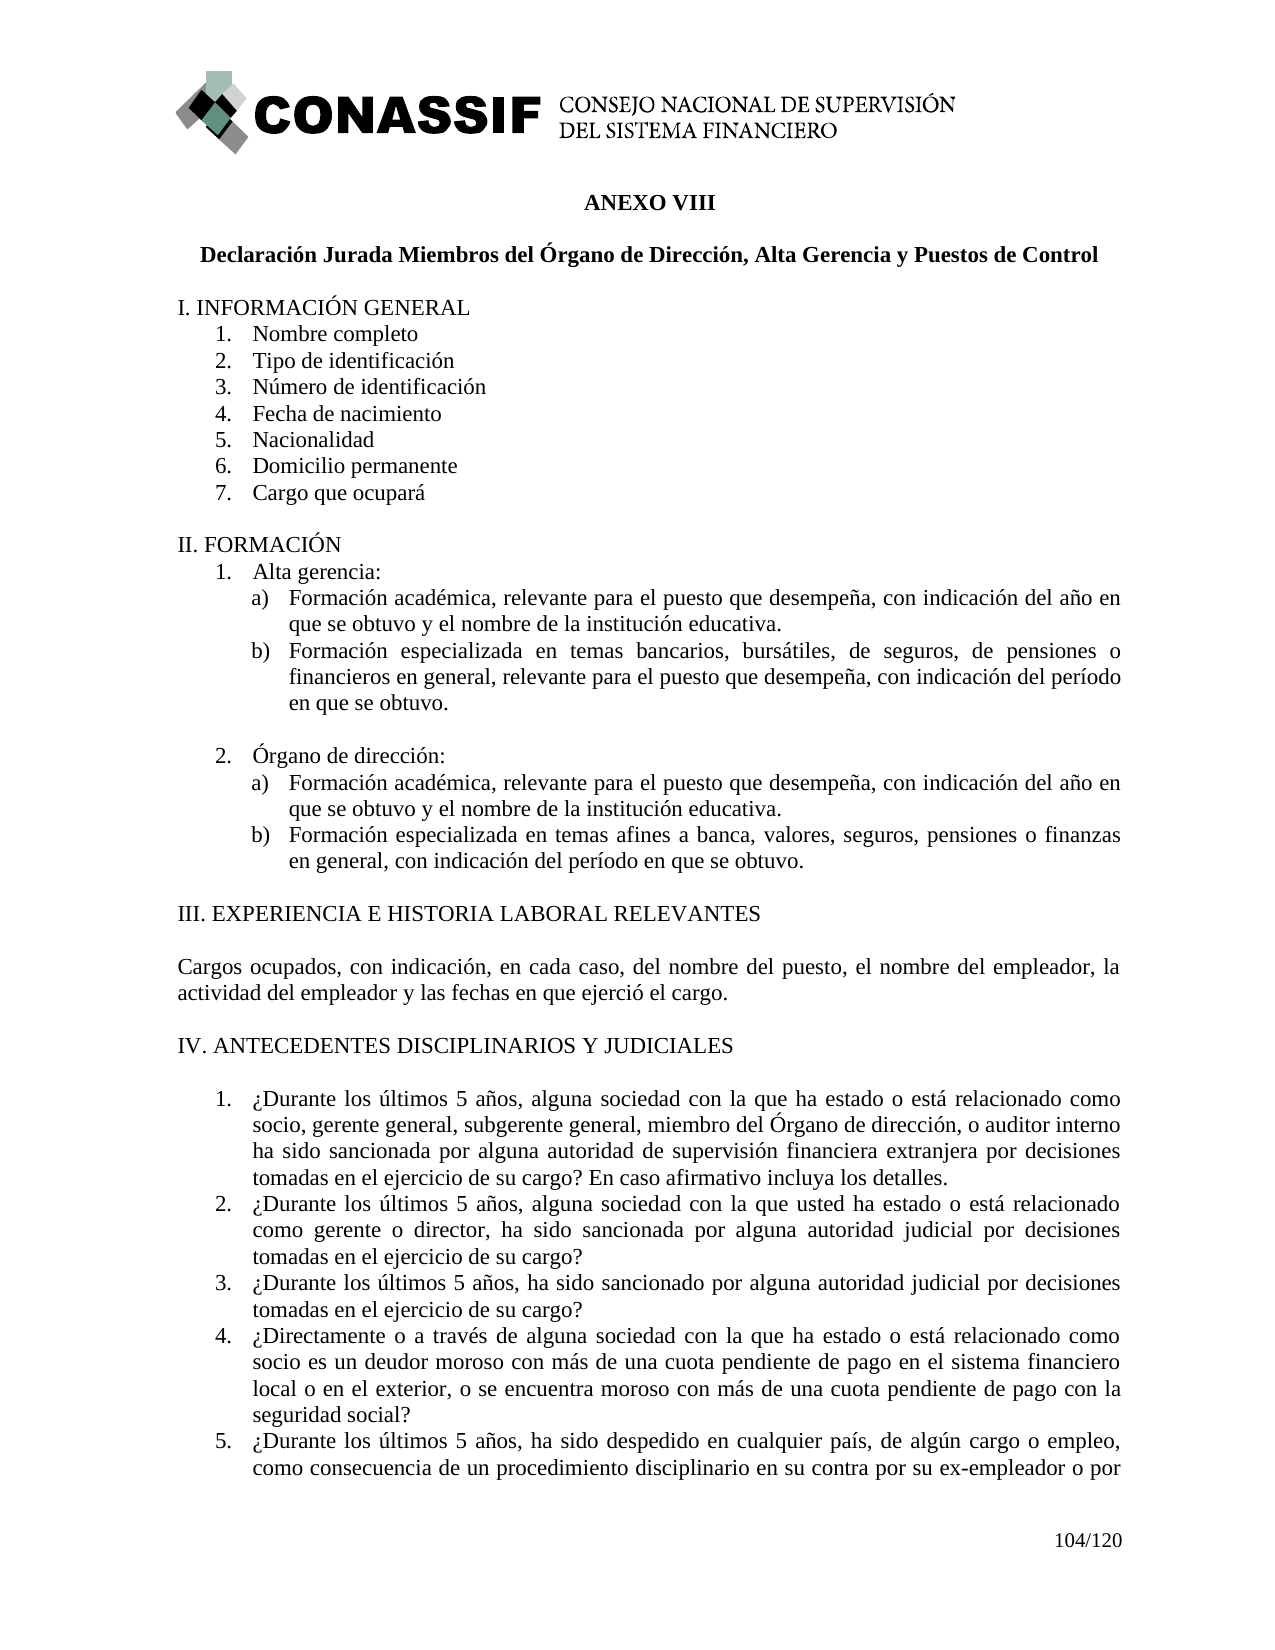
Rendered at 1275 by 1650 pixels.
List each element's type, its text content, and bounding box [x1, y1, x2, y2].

list ¿Directamente o a través de alguna sociedad con la que ha estado o está relacionado como socio es un deudor moroso con más de una cuota pendiente de pago en el sistema financiero local o en el exterior, o se encuentra moroso con más de una cuota pendiente de pago con la seguridad social? [215, 1322, 1122, 1427]
list ¿Durante los últimos 5 años, alguna sociedad con la que ha estado o está relacionado como socio, gerente general, subgerente general, miembro del Órgano de dirección, o auditor interno ha sido sancionada por alguna autoridad de supervisión financiera extranjera por decisiones tomadas en el ejercicio de su cargo? En caso afirmativo incluya los detalles. [215, 1085, 1122, 1190]
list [215, 1427, 1122, 1480]
text I. INFORMACIÓN GENERAL [177, 268, 1122, 321]
list Formación especializada en temas afines a banca, valores, seguros, pensiones o finanzas en general, con indicación del período en que se obtuvo. [251, 821, 1122, 874]
list ¿Durante los últimos 5 años, ha sido sancionado por alguna autoridad judicial por decisiones tomadas en el ejercicio de su cargo? [215, 1269, 1122, 1322]
list Número de identificación [215, 373, 1122, 399]
list Cargo que ocupará [215, 479, 1122, 505]
list Domicilio permanente [215, 452, 1122, 479]
list Alta gerencia: [215, 558, 1122, 584]
text Cargos ocupados, con indicación, en cada caso, del nombre del puesto, el nombre del empleador, la actividad del empleador y las fechas en que ejerció el cargo. [177, 927, 1122, 1006]
list Tipo de identificación [215, 347, 1122, 373]
list Formación académica, relevante para el puesto que desempeña, con indicación del año en que se obtuvo y el nombre de la institución educativa. [251, 584, 1122, 637]
list Órgano de dirección: [215, 742, 1122, 768]
list ¿Durante los últimos 5 años, alguna sociedad con la que usted ha estado o está relacionado como gerente o director, ha sido sancionada por alguna autoridad judicial por decisiones tomadas en el ejercicio de su cargo? [215, 1190, 1122, 1269]
text III. EXPERIENCIA E HISTORIA LABORAL RELEVANTES [177, 874, 1122, 927]
text IV. ANTECEDENTES DISCIPLINARIOS Y JUDICIALES [177, 1032, 1122, 1058]
list Nacionalidad [215, 426, 1122, 452]
list Formación académica, relevante para el puesto que desempeña, con indicación del año en que se obtuvo y el nombre de la institución educativa. [251, 768, 1122, 821]
list Nombre completo [215, 321, 1122, 347]
text II. FORMACIÓN [177, 531, 1122, 558]
text Declaración Jurada Miembros del Órgano de Dirección, Alta Gerencia y Puestos de Control [177, 215, 1122, 268]
list Fecha de nacimiento [215, 399, 1122, 426]
text ANEXO VIII [177, 189, 1122, 215]
list Formación especializada en temas bancarios, bursátiles, de seguros, de pensiones o financieros en general, relevante para el puesto que desempeña, con indicación del período en que se obtuvo. [251, 637, 1122, 716]
